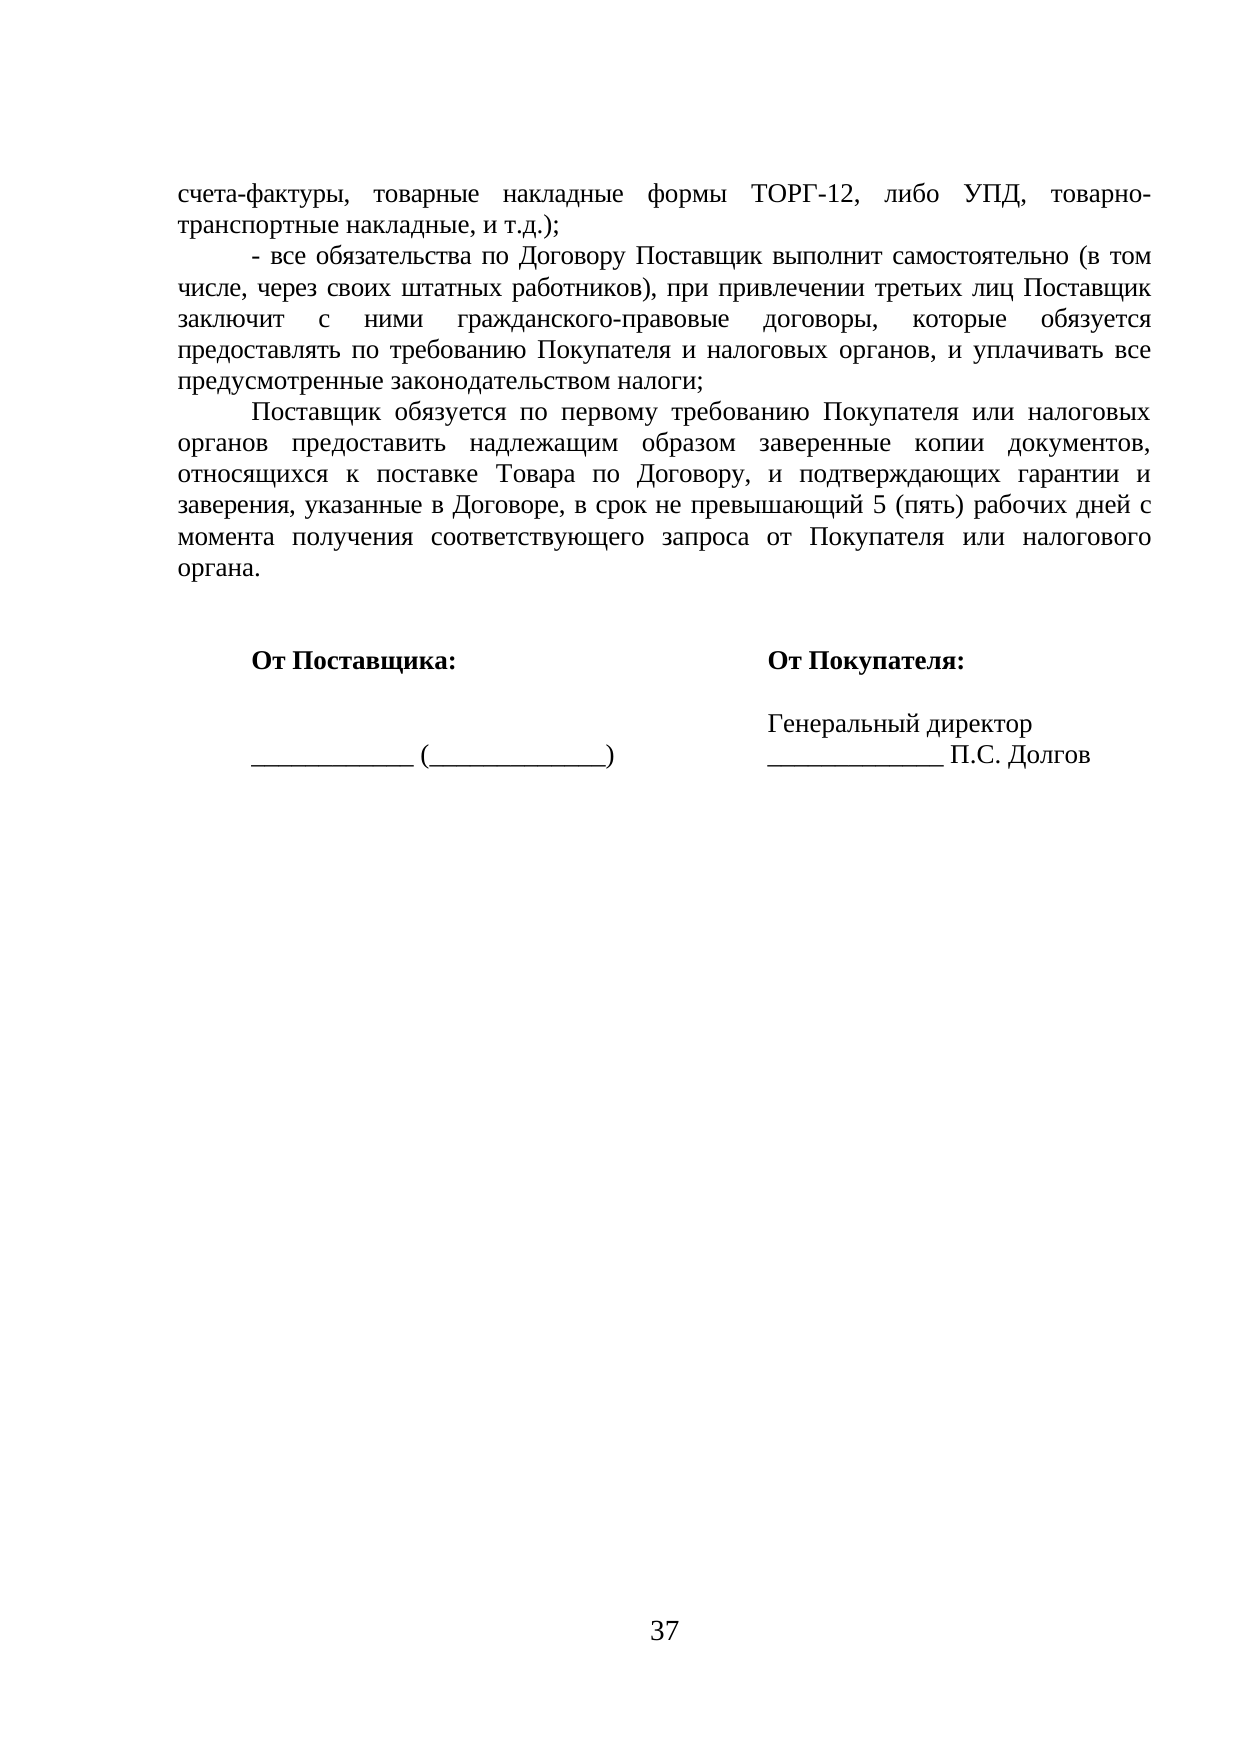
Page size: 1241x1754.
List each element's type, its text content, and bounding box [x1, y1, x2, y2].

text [177, 177, 1152, 239]
text - все обязательства по Договору Поставщик выполнит самостоятельно (в том числе, через своих штатных работников), при привлечении третьих лиц Поставщик заключит с ними гражданского-правовые договоры, которые обязуется предоставлять по требованию Покупателя и налоговых органов, и уплачивать все предусмотренные законодательством налоги; [177, 239, 1152, 395]
text От Поставщика: От Покупателя: [177, 644, 1152, 676]
text Поставщик обязуется по первому требованию Покупателя или налоговых органов предоставить надлежащим образом заверенные копии документов, относящихся к поставке Товара по Договору, и подтверждающих гарантии и заверения, указанные в Договоре, в срок не превышающий 5 (пять) рабочих дней с момента получения соответствующего запроса от Покупателя или налогового органа. [177, 395, 1152, 582]
text ____________ (_____________) _____________ П.С. Долгов [177, 738, 1152, 769]
text Генеральный директор [693, 707, 1152, 738]
